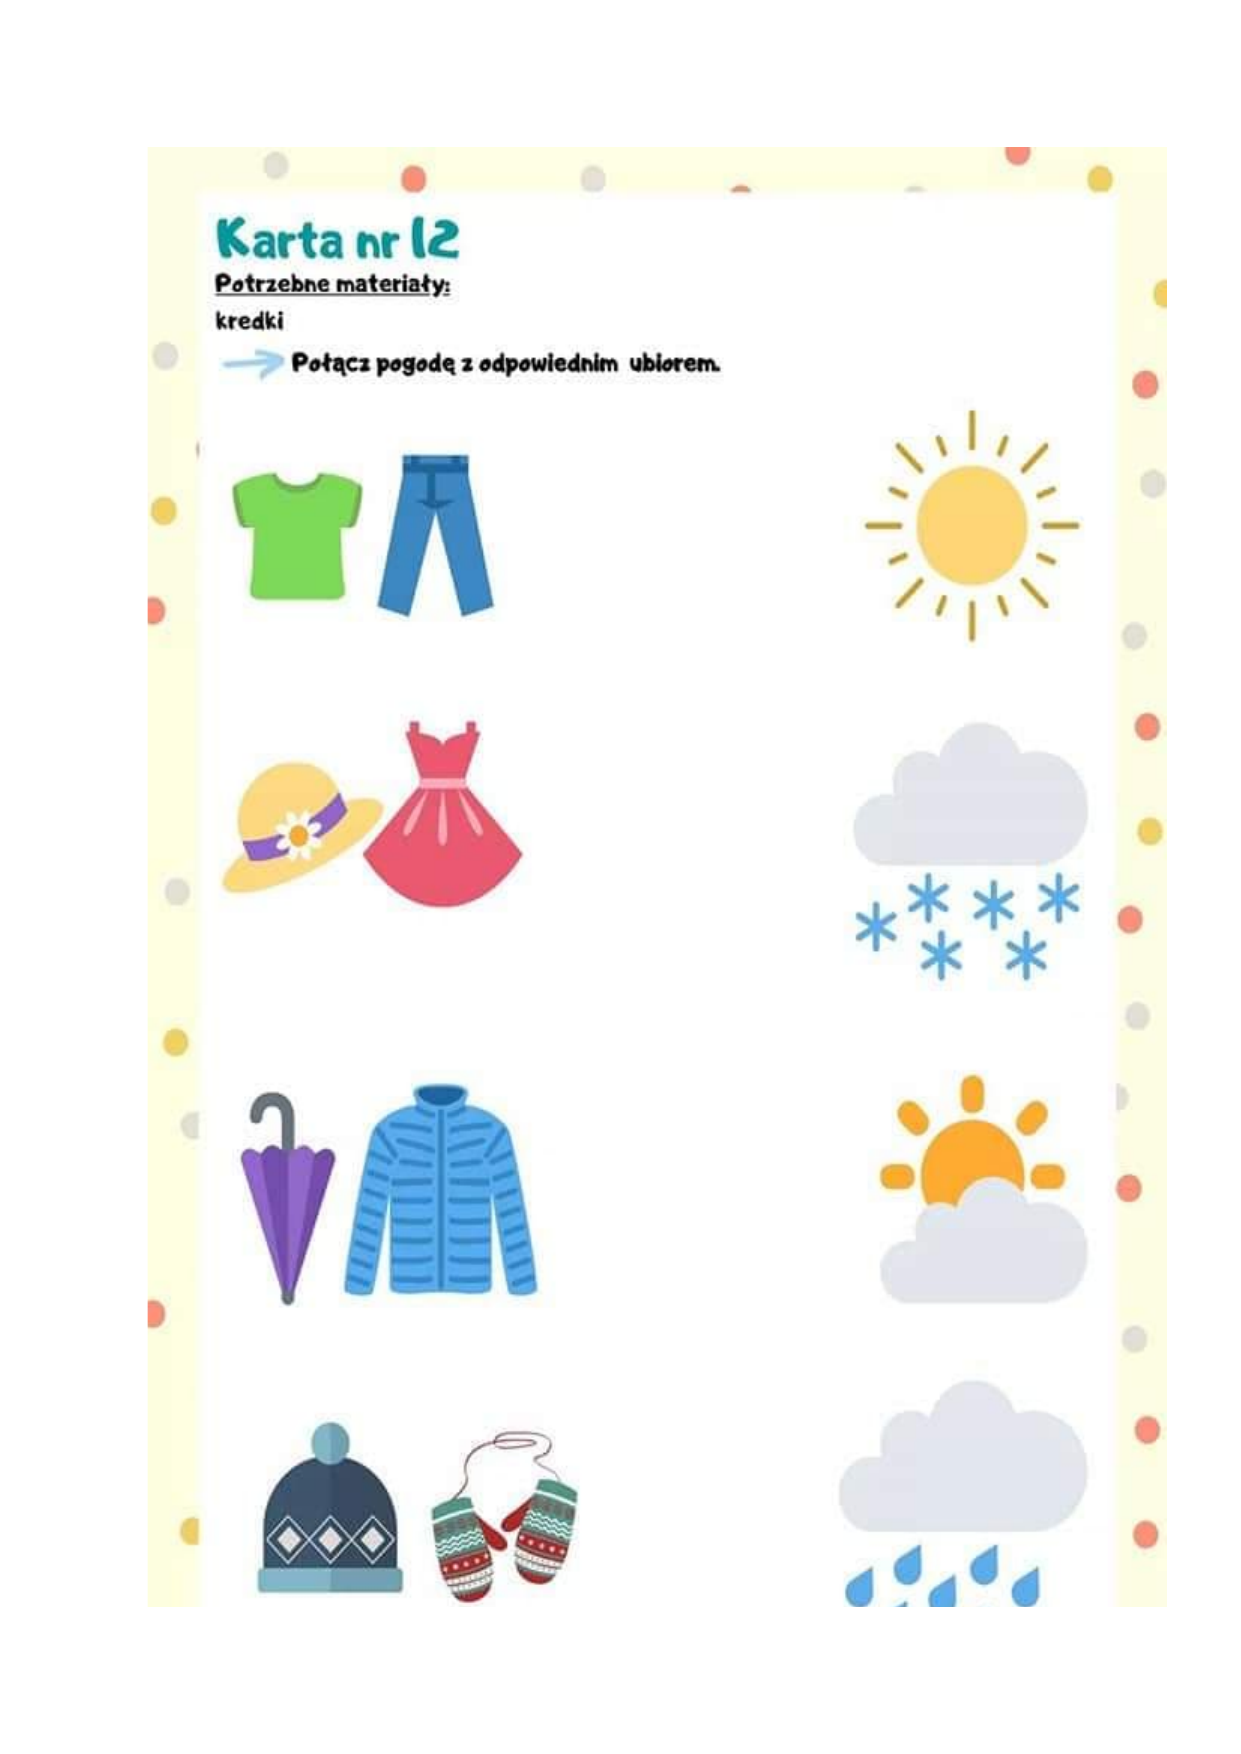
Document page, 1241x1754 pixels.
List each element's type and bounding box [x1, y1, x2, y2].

picture [147, 147, 1167, 1607]
